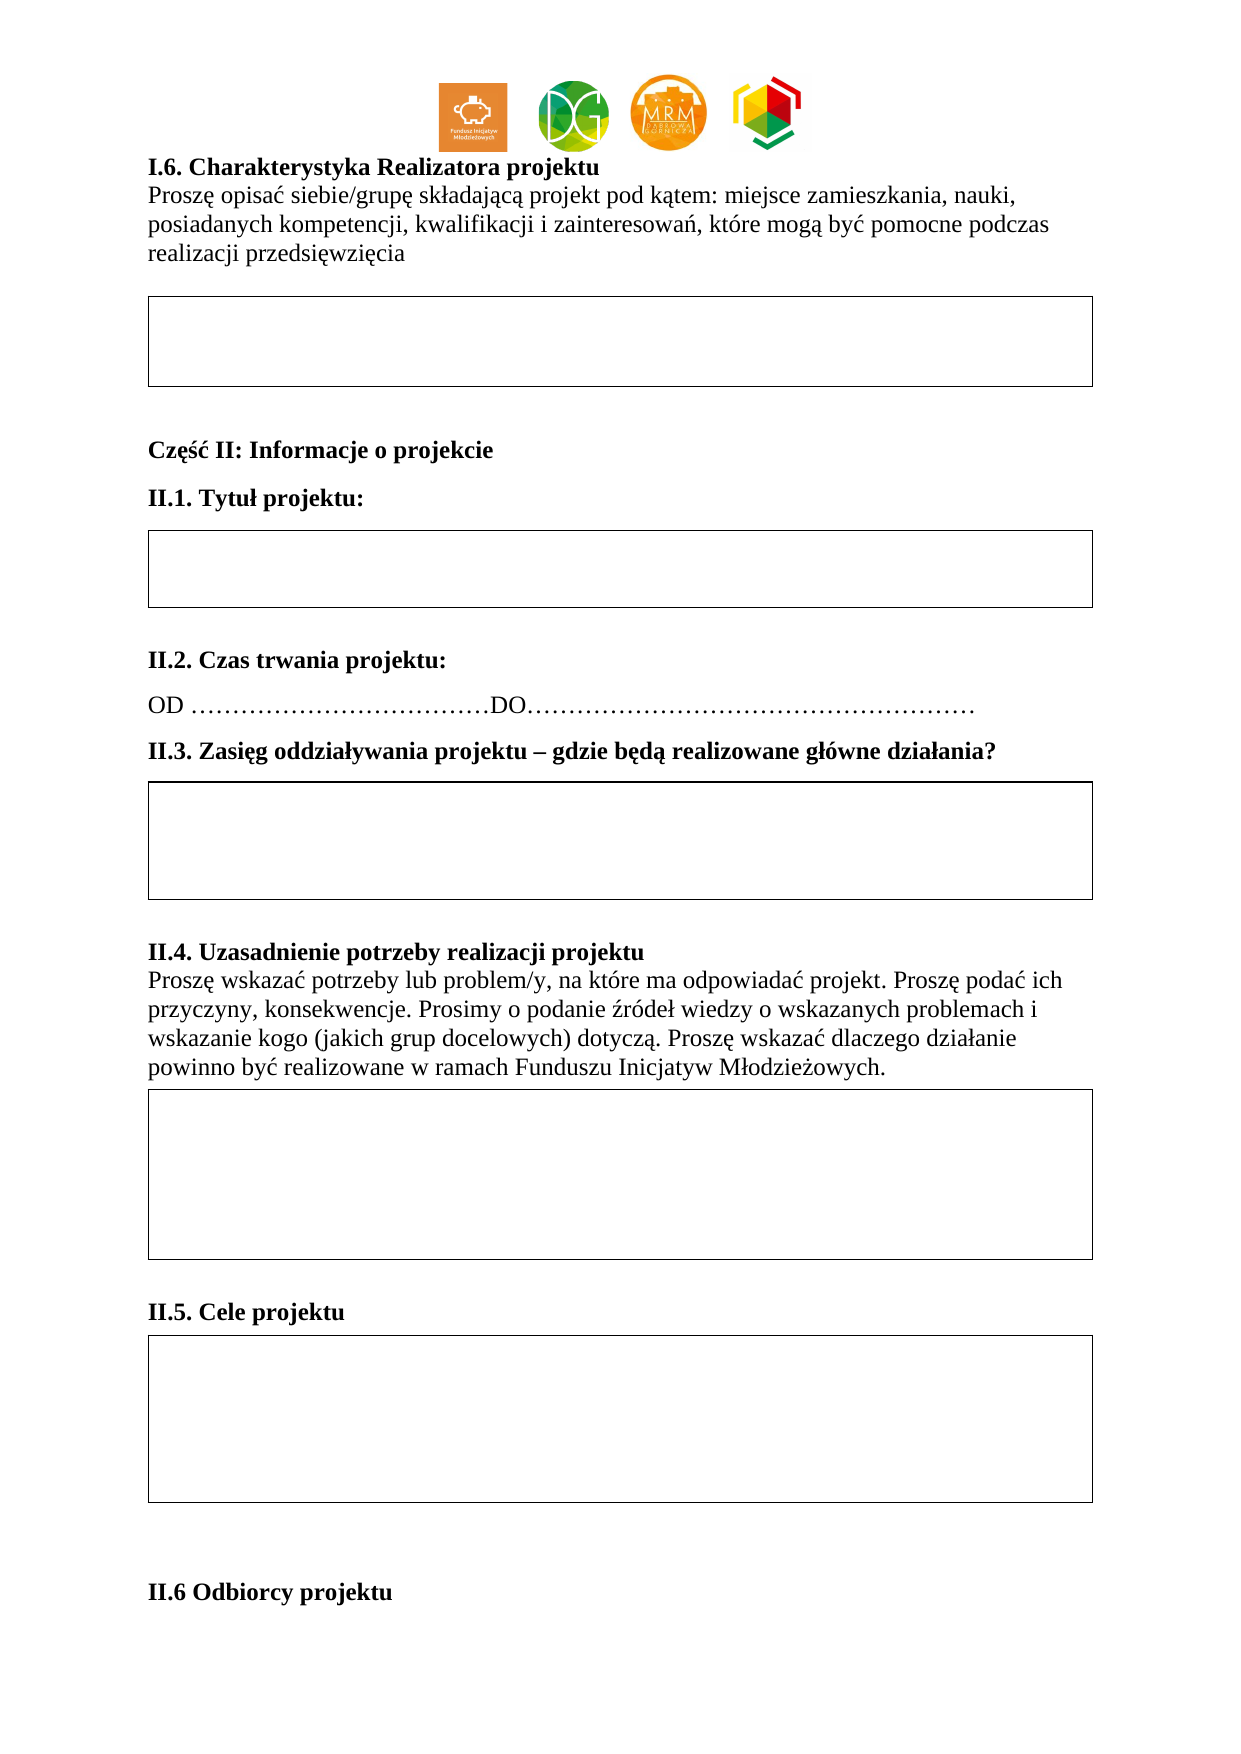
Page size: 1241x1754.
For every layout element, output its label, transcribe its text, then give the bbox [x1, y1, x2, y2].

table_header [149, 783, 1092, 899]
text Proszę opisać siebie/grupę składającą projekt pod kątem: miejsce zamieszkania, nauki, posiadanych kompetencji, kwalifikacji i zainteresowań, które mogą być pomocne podczas realizacji przedsięwzięcia [148, 181, 1093, 267]
text II.4. Uzasadnienie potrzeby realizacji projektu [148, 937, 1093, 966]
picture [728, 73, 812, 152]
picture [538, 81, 609, 152]
table_header [149, 531, 1092, 607]
text Proszę wskazać potrzeby lub problem/y, na które ma odpowiadać projekt. Proszę podać ich przyczyny, konsekwencje. Prosimy o podanie źródeł wiedzy o wskazanych problemach i wskazanie kogo (jakich grup docelowych) dotyczą. Proszę wskazać dlaczego działanie powinno być realizowane w ramach Funduszu Inicjatyw Młodzieżowych. [148, 966, 1093, 1081]
table_header [149, 297, 1092, 386]
table_header [149, 1090, 1092, 1259]
text I.6. Charakterystyka Realizatora projektu [148, 152, 1093, 181]
text II.5. Cele projektu [148, 1297, 1093, 1326]
text II.1. Tytuł projektu: [148, 483, 1093, 511]
text Część II: Informacje o projekcie [148, 435, 1093, 464]
text OD ………………………………DO……………………………………………… [148, 691, 1093, 719]
text II.3. Zasięg oddziaływania projektu – gdzie będą realizowane główne działania? [148, 736, 1093, 765]
text II.2. Czas trwania projektu: [148, 645, 1093, 674]
picture [629, 73, 708, 152]
table_header [149, 1336, 1092, 1502]
picture [438, 83, 508, 152]
text II.6 Odbiorcy projektu [148, 1577, 1093, 1606]
